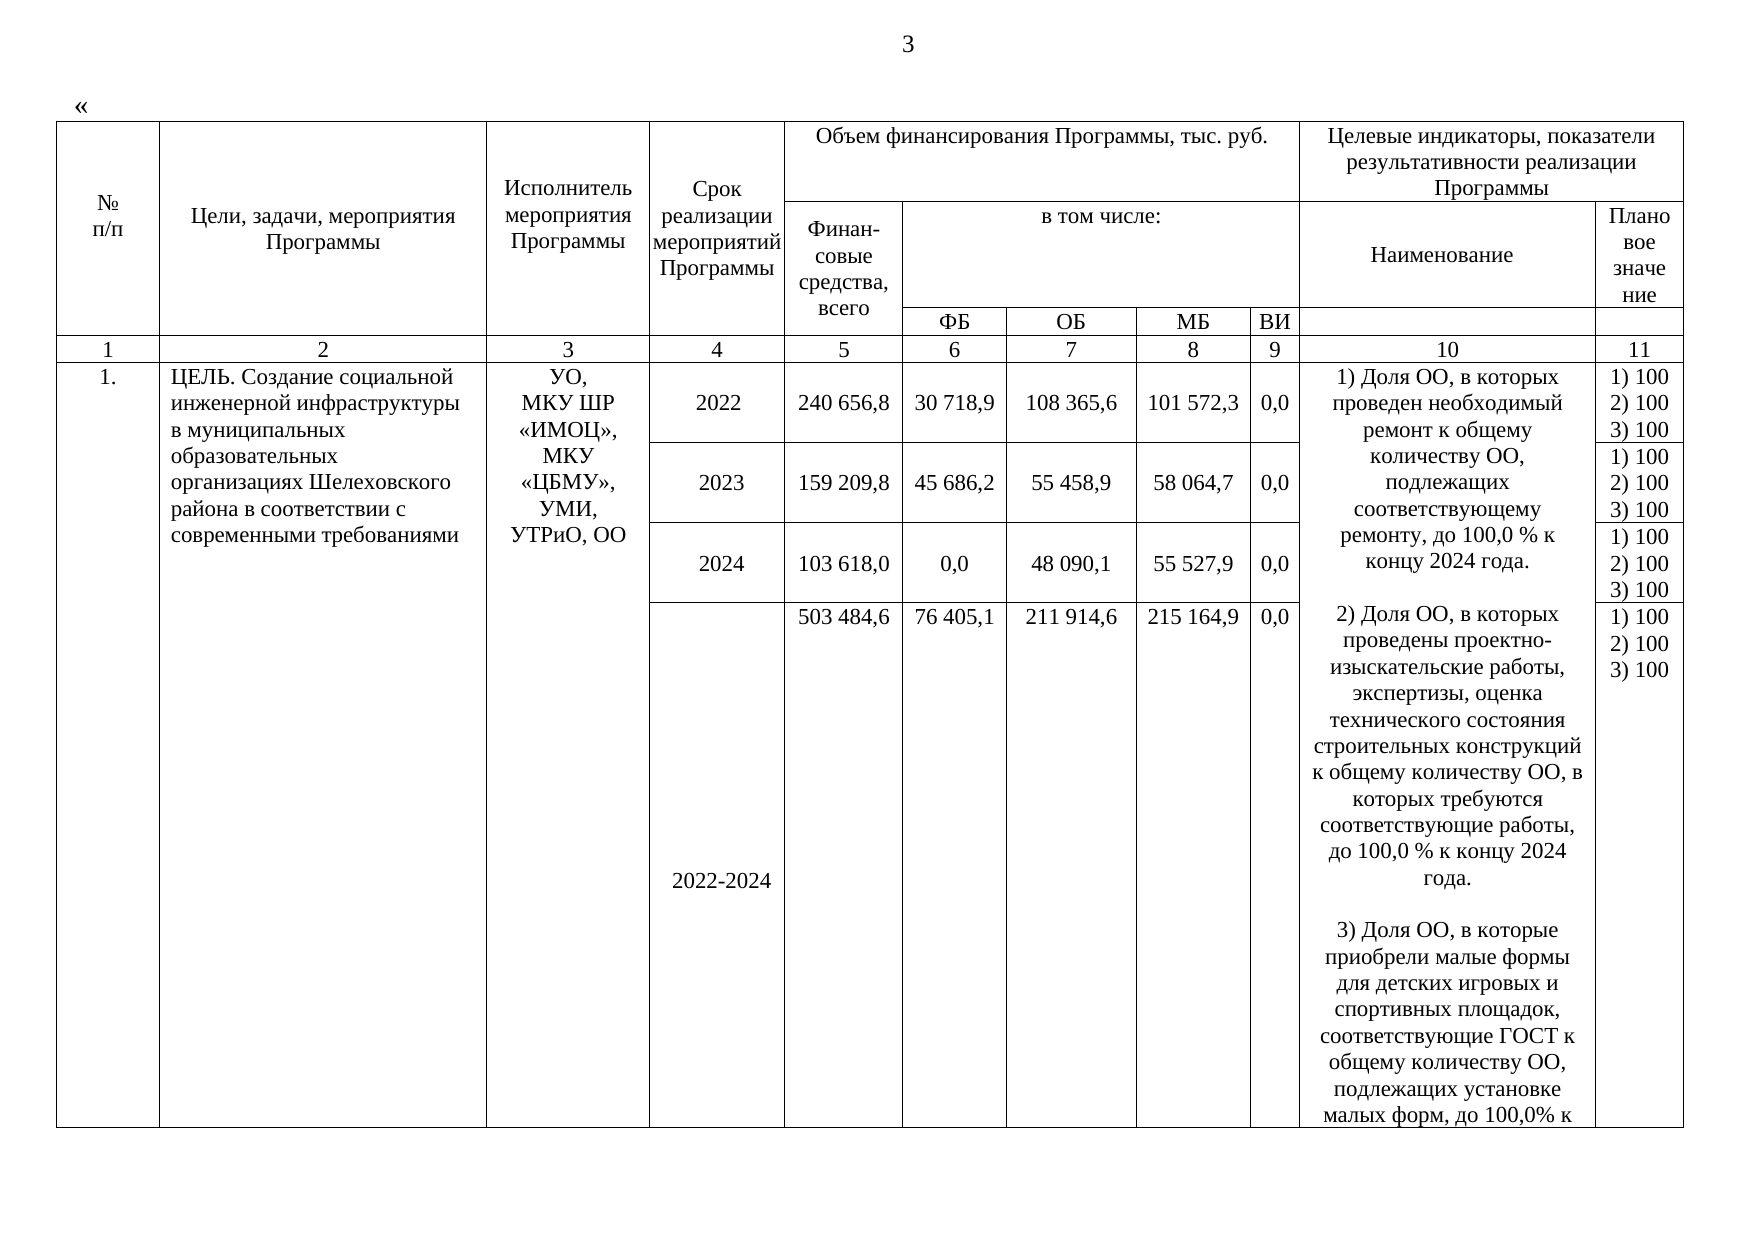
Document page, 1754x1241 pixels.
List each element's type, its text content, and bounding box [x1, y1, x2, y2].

table_cell 76 405,1 [903, 603, 1006, 1127]
table_header Исполнитель мероприятия Программы [487, 122, 649, 334]
table_cell 2024 [650, 523, 784, 602]
table_cell 215 164,9 [1137, 603, 1250, 1127]
table_cell 1) 100 2) 100 3) 100 [1596, 443, 1683, 522]
table_cell [1596, 308, 1683, 334]
table_cell 159 209,8 [785, 443, 902, 522]
table_cell 3 [487, 336, 649, 362]
table_cell 55 527,9 [1137, 523, 1250, 602]
table_cell 1 [57, 336, 159, 362]
table_cell ОБ [1007, 308, 1136, 334]
table_cell 0,0 [1251, 523, 1299, 602]
table_cell 240 656,8 [785, 363, 902, 442]
table_cell 48 090,1 [1007, 523, 1136, 602]
table_cell 45 686,2 [903, 443, 1006, 522]
table_cell в том числе: [903, 202, 1299, 307]
text « [74, 87, 1698, 121]
table_cell 5 [785, 336, 902, 362]
table_cell 10 [1300, 336, 1595, 362]
table_cell 108 365,6 [1007, 363, 1136, 442]
table_cell 2 [160, 336, 486, 362]
table_cell 11 [1596, 336, 1683, 362]
table_cell ВИ [1251, 308, 1299, 334]
table_cell ЦЕЛЬ. Создание социальной инженерной инфраструктуры в муниципальных образовательных организациях Шелеховского района в соответствии с современными требованиями [160, 363, 486, 1127]
table_cell ФБ [903, 308, 1006, 334]
table_cell 1) 100 2) 100 3) 100 [1596, 523, 1683, 602]
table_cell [1596, 603, 1683, 1127]
table_cell 211 914,6 [1007, 603, 1136, 1127]
table_header Срок реализации мероприятий Программы [650, 122, 784, 334]
table_cell Плановое значение [1596, 202, 1683, 307]
table_cell 4 [650, 336, 784, 362]
table_cell 55 458,9 [1007, 443, 1136, 522]
table_cell 8 [1137, 336, 1250, 362]
table_cell 101 572,3 [1137, 363, 1250, 442]
table_cell 30 718,9 [903, 363, 1006, 442]
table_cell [487, 363, 649, 1127]
table_cell 6 [903, 336, 1006, 362]
table_cell 1) Доля ОО, в которых проведен необходимый ремонт к общему количеству ОО, подлежащих соответствующему ремонту, до 100,0 % к концу 2024 года. 2) Доля ОО, в которых проведены проектно-изыскательские работы, экспертизы, оценка технического состояния строительных конструкций к общему количеству ОО, в которых требуются соответствующие работы, до 100,0 % к концу 2024 года. 3) Доля ОО, в которые приобрели малые формы для детских игровых и спортивных площадок, соответствующие ГОСТ к общему количеству ОО, подлежащих установке малых форм, до 100,0% к концу 2024 года. [1300, 363, 1595, 1127]
table_cell 7 [1007, 336, 1136, 362]
table_cell 9 [1251, 336, 1299, 362]
table_cell [1300, 308, 1595, 334]
table_cell 1) 100 2) 100 3) 100 [1596, 363, 1683, 442]
table_cell 503 484,6 [785, 603, 902, 1127]
table_cell Финан-совые средства, всего [785, 202, 902, 334]
table_cell 0,0 [1251, 363, 1299, 442]
table_header № п/п [57, 122, 159, 334]
table_cell 1. [57, 363, 159, 1127]
table_cell 58 064,7 [1137, 443, 1250, 522]
table_cell 103 618,0 [785, 523, 902, 602]
table_cell 0,0 [903, 523, 1006, 602]
table_header Целевые индикаторы, показатели результативности реализации Программы [1300, 122, 1683, 201]
table_cell 2023 [650, 443, 784, 522]
table_cell 2022 [650, 363, 784, 442]
table_header Объем финансирования Программы, тыс. руб. [785, 122, 1299, 201]
table_cell Наименование [1300, 202, 1595, 307]
table_cell 0,0 [1251, 603, 1299, 1127]
table_header Цели, задачи, мероприятия Программы [160, 122, 486, 334]
table_cell 0,0 [1251, 443, 1299, 522]
table_cell 2022-2024 [650, 603, 784, 1127]
table_cell МБ [1137, 308, 1250, 334]
